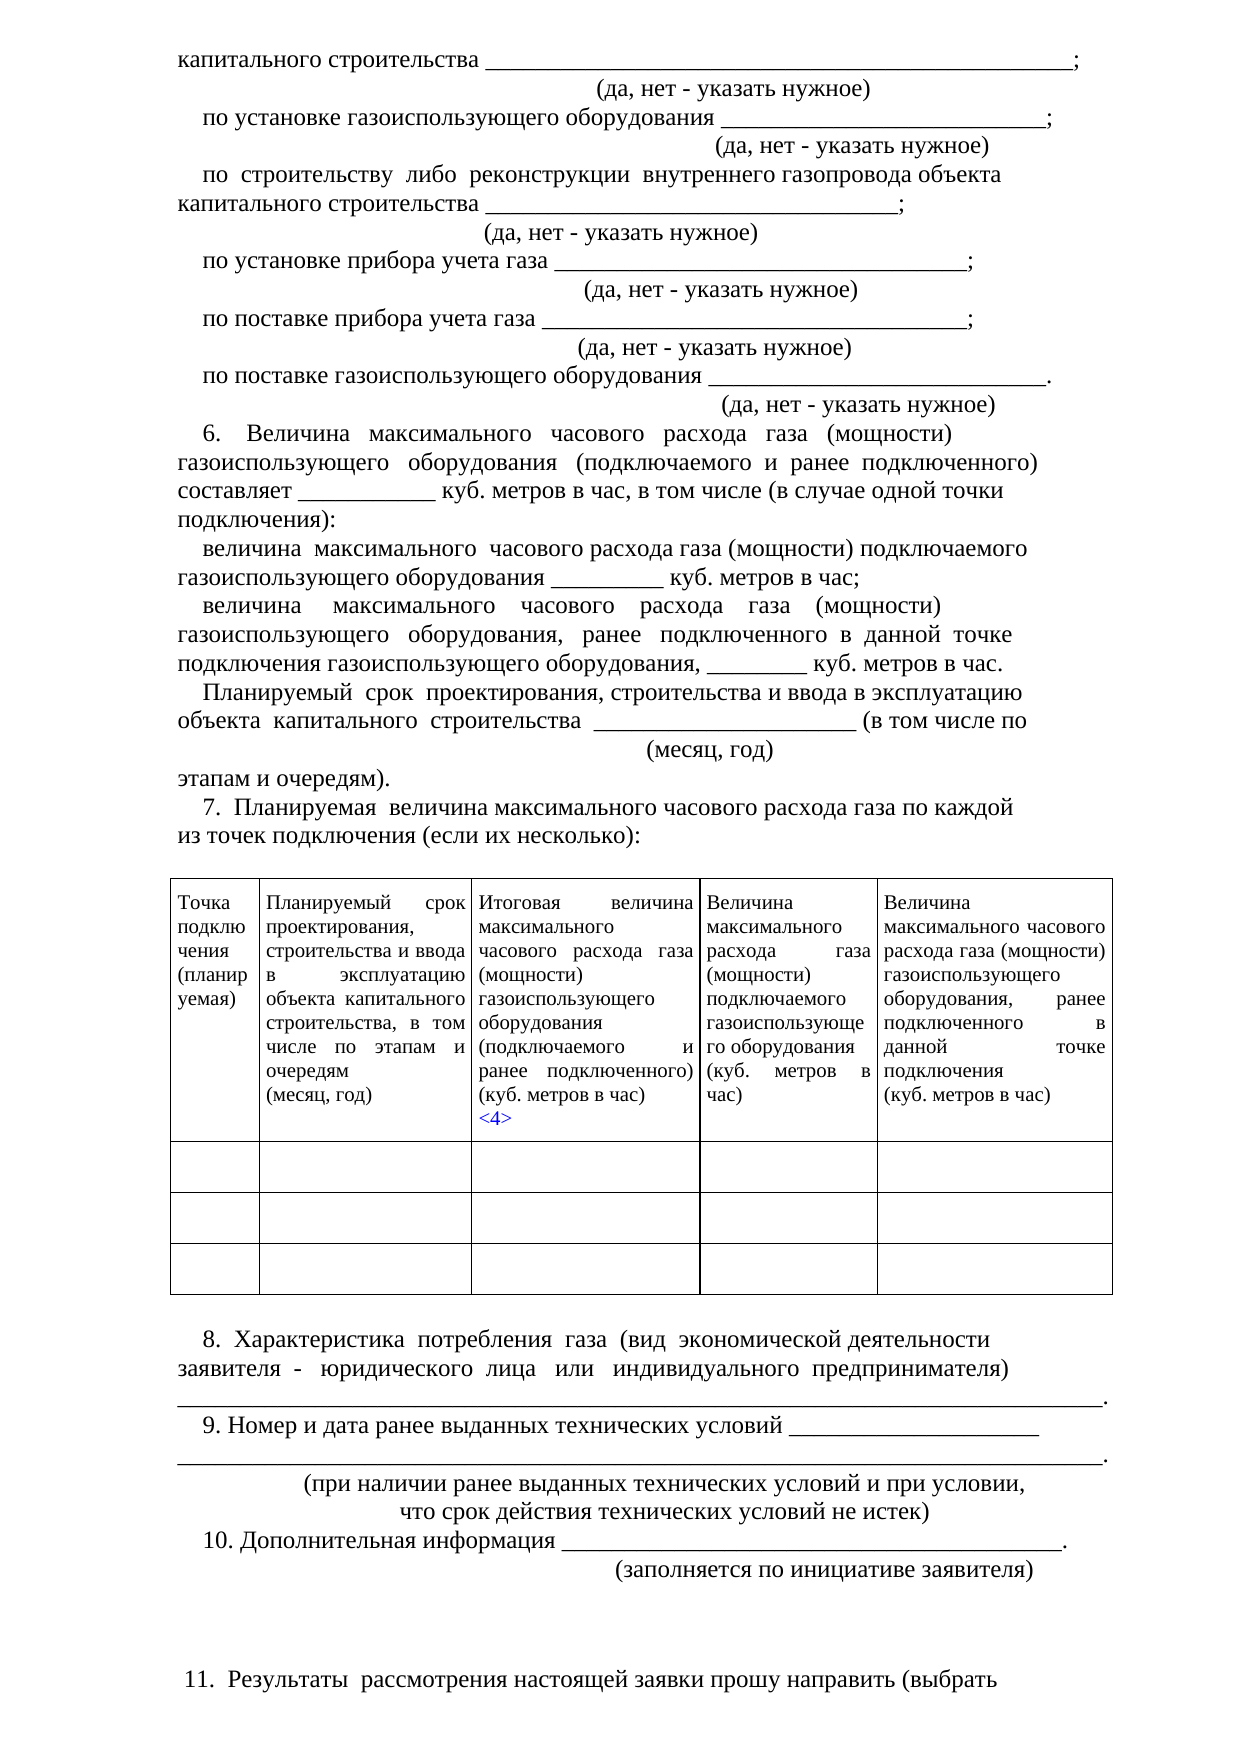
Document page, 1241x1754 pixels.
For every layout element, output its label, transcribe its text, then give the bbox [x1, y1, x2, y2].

table_cell [472, 1142, 699, 1192]
text по строительству либо реконструкции внутреннего газопровода объекта [177, 159, 1152, 188]
table_header Итоговая величина максимального часового расхода газа (мощности) газоиспользующего оборудования (подключаемого и ранее подключенного) (куб. метров в час) <4> [472, 879, 699, 1141]
table_cell [260, 1142, 471, 1192]
text 11. Результаты рассмотрения настоящей заявки прошу направить (выбрать [177, 1664, 1152, 1693]
text Планируемый срок проектирования, строительства и ввода в эксплуатацию [177, 677, 1152, 706]
table_cell [171, 1193, 259, 1243]
table_cell [472, 1193, 699, 1243]
text заявителя - юридического лица или индивидуального предпринимателя) [177, 1353, 1152, 1381]
table_cell [260, 1244, 471, 1294]
text газоиспользующего оборудования (подключаемого и ранее подключенного) [177, 447, 1152, 476]
text объекта капитального строительства _____________________ (в том числе по [177, 706, 1152, 734]
table_cell [701, 1244, 877, 1294]
table_cell [701, 1142, 877, 1192]
text (при наличии ранее выданных технических условий и при условии, [177, 1468, 1152, 1496]
text (да, нет - указать нужное) [177, 274, 1152, 303]
text по установке газоиспользующего оборудования __________________________; [177, 102, 1152, 131]
text 9. Номер и дата ранее выданных технических условий ____________________ [177, 1410, 1152, 1439]
table_header Величина максимального расхода газа (мощности) подключаемого газоиспользующего оборудования (куб. метров в час) [701, 879, 877, 1141]
table_cell [171, 1142, 259, 1192]
text капитального строительства _________________________________; [177, 188, 1152, 217]
text (да, нет - указать нужное) [177, 332, 1152, 361]
text по установке прибора учета газа _________________________________; [177, 246, 1152, 274]
text 8. Характеристика потребления газа (вид экономической деятельности [177, 1324, 1152, 1353]
text подключения газоиспользующего оборудования, ________ куб. метров в час. [177, 648, 1152, 677]
table_cell [878, 1193, 1112, 1243]
table_cell [171, 1244, 259, 1294]
text величина максимального часового расхода газа (мощности) [177, 591, 1152, 619]
table_header Планируемый срок проектирования, строительства и ввода в эксплуатацию объекта капитального строительства, в том числе по этапам и очередям (месяц, год) [260, 879, 471, 1141]
text (да, нет - указать нужное) [177, 389, 1152, 418]
text 10. Дополнительная информация ________________________________________. [177, 1525, 1152, 1554]
table_cell [260, 1193, 471, 1243]
table_cell [878, 1244, 1112, 1294]
table_cell [472, 1244, 699, 1294]
table_header Точка подключения (планируемая) [171, 879, 259, 1141]
text по поставке газоиспользующего оборудования ___________________________. [177, 361, 1152, 389]
text __________________________________________________________________________. [177, 1381, 1152, 1410]
text подключения): [177, 504, 1152, 533]
table_header Величина максимального часового расхода газа (мощности) газоиспользующего оборудования, ранее подключенного в данной точке подключения (куб. метров в час) [878, 879, 1112, 1141]
text (да, нет - указать нужное) [177, 217, 1152, 246]
text из точек подключения (если их несколько): [177, 821, 1152, 849]
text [177, 131, 1152, 159]
text капитального строительства _______________________________________________; [177, 44, 1152, 73]
text составляет ___________ куб. метров в час, в том числе (в случае одной точки [177, 476, 1152, 504]
table_cell [701, 1193, 877, 1243]
text величина максимального часового расхода газа (мощности) подключаемого [177, 533, 1152, 562]
text (месяц, год) [177, 734, 1152, 763]
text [177, 73, 1152, 102]
table_cell [878, 1142, 1112, 1192]
text (заполняется по инициативе заявителя) [177, 1554, 1152, 1583]
text __________________________________________________________________________. [177, 1439, 1152, 1468]
text по поставке прибора учета газа __________________________________; [177, 303, 1152, 332]
text 6. Величина максимального часового расхода газа (мощности) [177, 418, 1152, 447]
text газоиспользующего оборудования, ранее подключенного в данной точке [177, 619, 1152, 648]
text этапам и очередям). [177, 763, 1152, 792]
text газоиспользующего оборудования _________ куб. метров в час; [177, 562, 1152, 591]
text 7. Планируемая величина максимального часового расхода газа по каждой [177, 792, 1152, 821]
text что срок действия технических условий не истек) [177, 1496, 1152, 1525]
